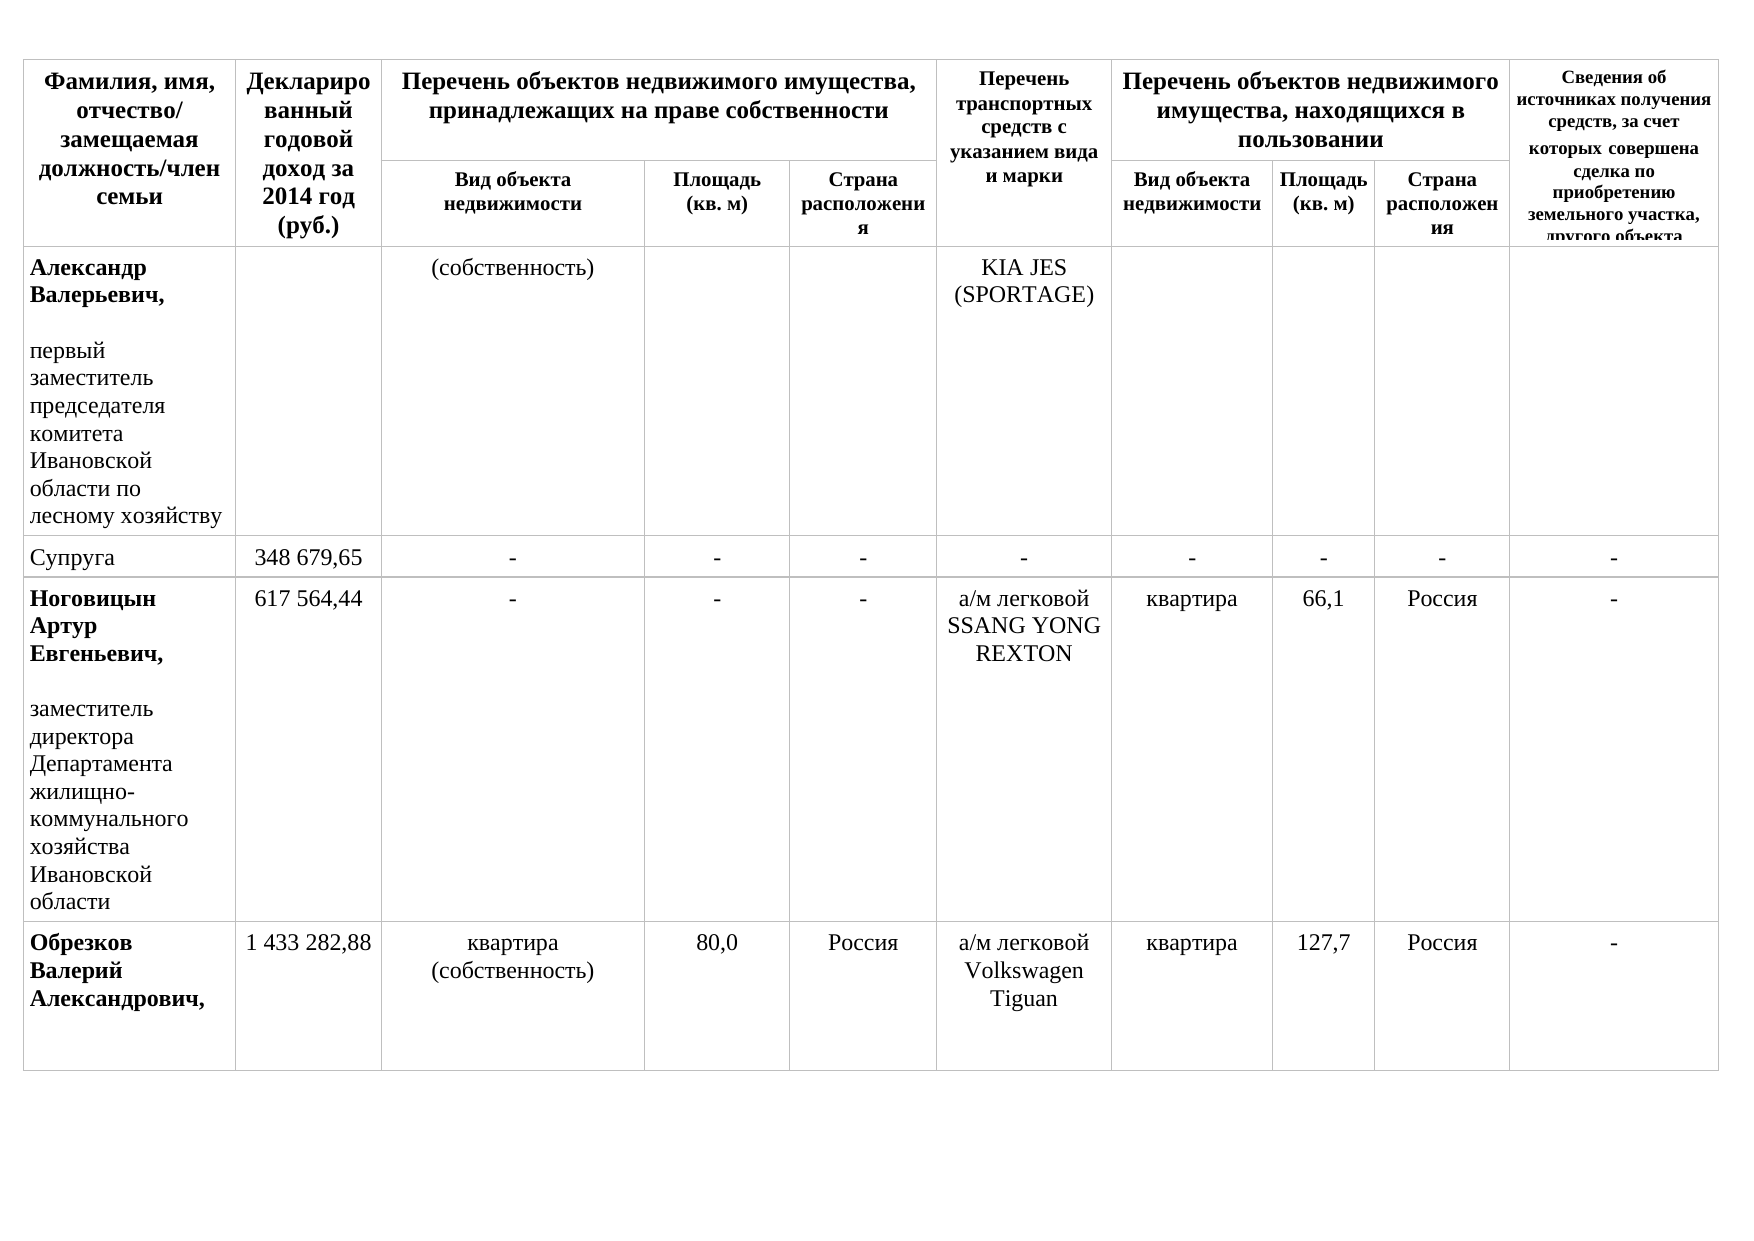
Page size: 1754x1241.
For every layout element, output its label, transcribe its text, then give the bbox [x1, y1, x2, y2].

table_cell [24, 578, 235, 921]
table_cell Вид объекта недвижимости [382, 161, 644, 246]
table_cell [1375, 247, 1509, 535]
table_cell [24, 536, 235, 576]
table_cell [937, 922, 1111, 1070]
table_header Декларированный годовой доход за 2014 год (руб.) [236, 60, 381, 246]
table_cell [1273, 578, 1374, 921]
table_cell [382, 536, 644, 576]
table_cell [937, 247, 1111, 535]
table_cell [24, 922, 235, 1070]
table_header Сведения об источниках получения средств, за счет которых совершена сделка по приобретению земельного участка, другого объекта недвижимого имущества, транспортного средства, ценных бумаг, акций (долей участия, паев в уставных (складочных) капиталах организаций) [1510, 60, 1718, 246]
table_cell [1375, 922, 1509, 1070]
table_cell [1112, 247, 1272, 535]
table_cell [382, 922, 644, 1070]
table_cell Страна расположения [1375, 161, 1509, 246]
table_header Перечень объектов недвижимого имущества, принадлежащих на праве собственности [382, 60, 936, 160]
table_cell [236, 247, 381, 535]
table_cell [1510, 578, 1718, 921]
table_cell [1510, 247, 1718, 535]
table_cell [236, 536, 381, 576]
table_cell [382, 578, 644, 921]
table_cell Вид объекта недвижимости [1112, 161, 1272, 246]
table_header Перечень объектов недвижимого имущества, находящихся в пользовании [1112, 60, 1509, 160]
table_cell Страна расположения [790, 161, 936, 246]
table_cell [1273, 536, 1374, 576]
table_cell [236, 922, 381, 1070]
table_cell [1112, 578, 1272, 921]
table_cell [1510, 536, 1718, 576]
table_header Фамилия, имя, отчество/ замещаемая должность/член семьи [24, 60, 235, 246]
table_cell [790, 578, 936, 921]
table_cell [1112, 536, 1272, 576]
table_cell Площадь (кв. м) [1273, 161, 1374, 246]
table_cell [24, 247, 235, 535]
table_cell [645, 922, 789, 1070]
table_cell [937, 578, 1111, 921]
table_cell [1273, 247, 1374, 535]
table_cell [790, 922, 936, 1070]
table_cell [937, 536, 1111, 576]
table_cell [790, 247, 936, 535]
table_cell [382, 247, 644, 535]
table_cell Площадь (кв. м) [645, 161, 789, 246]
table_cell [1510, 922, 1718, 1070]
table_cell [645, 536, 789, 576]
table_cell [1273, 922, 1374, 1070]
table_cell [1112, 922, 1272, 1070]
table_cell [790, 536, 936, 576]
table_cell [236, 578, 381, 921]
table_header Перечень транспортных средств с указанием вида и марки [937, 60, 1111, 246]
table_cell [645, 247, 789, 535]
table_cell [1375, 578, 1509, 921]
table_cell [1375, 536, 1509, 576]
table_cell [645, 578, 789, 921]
